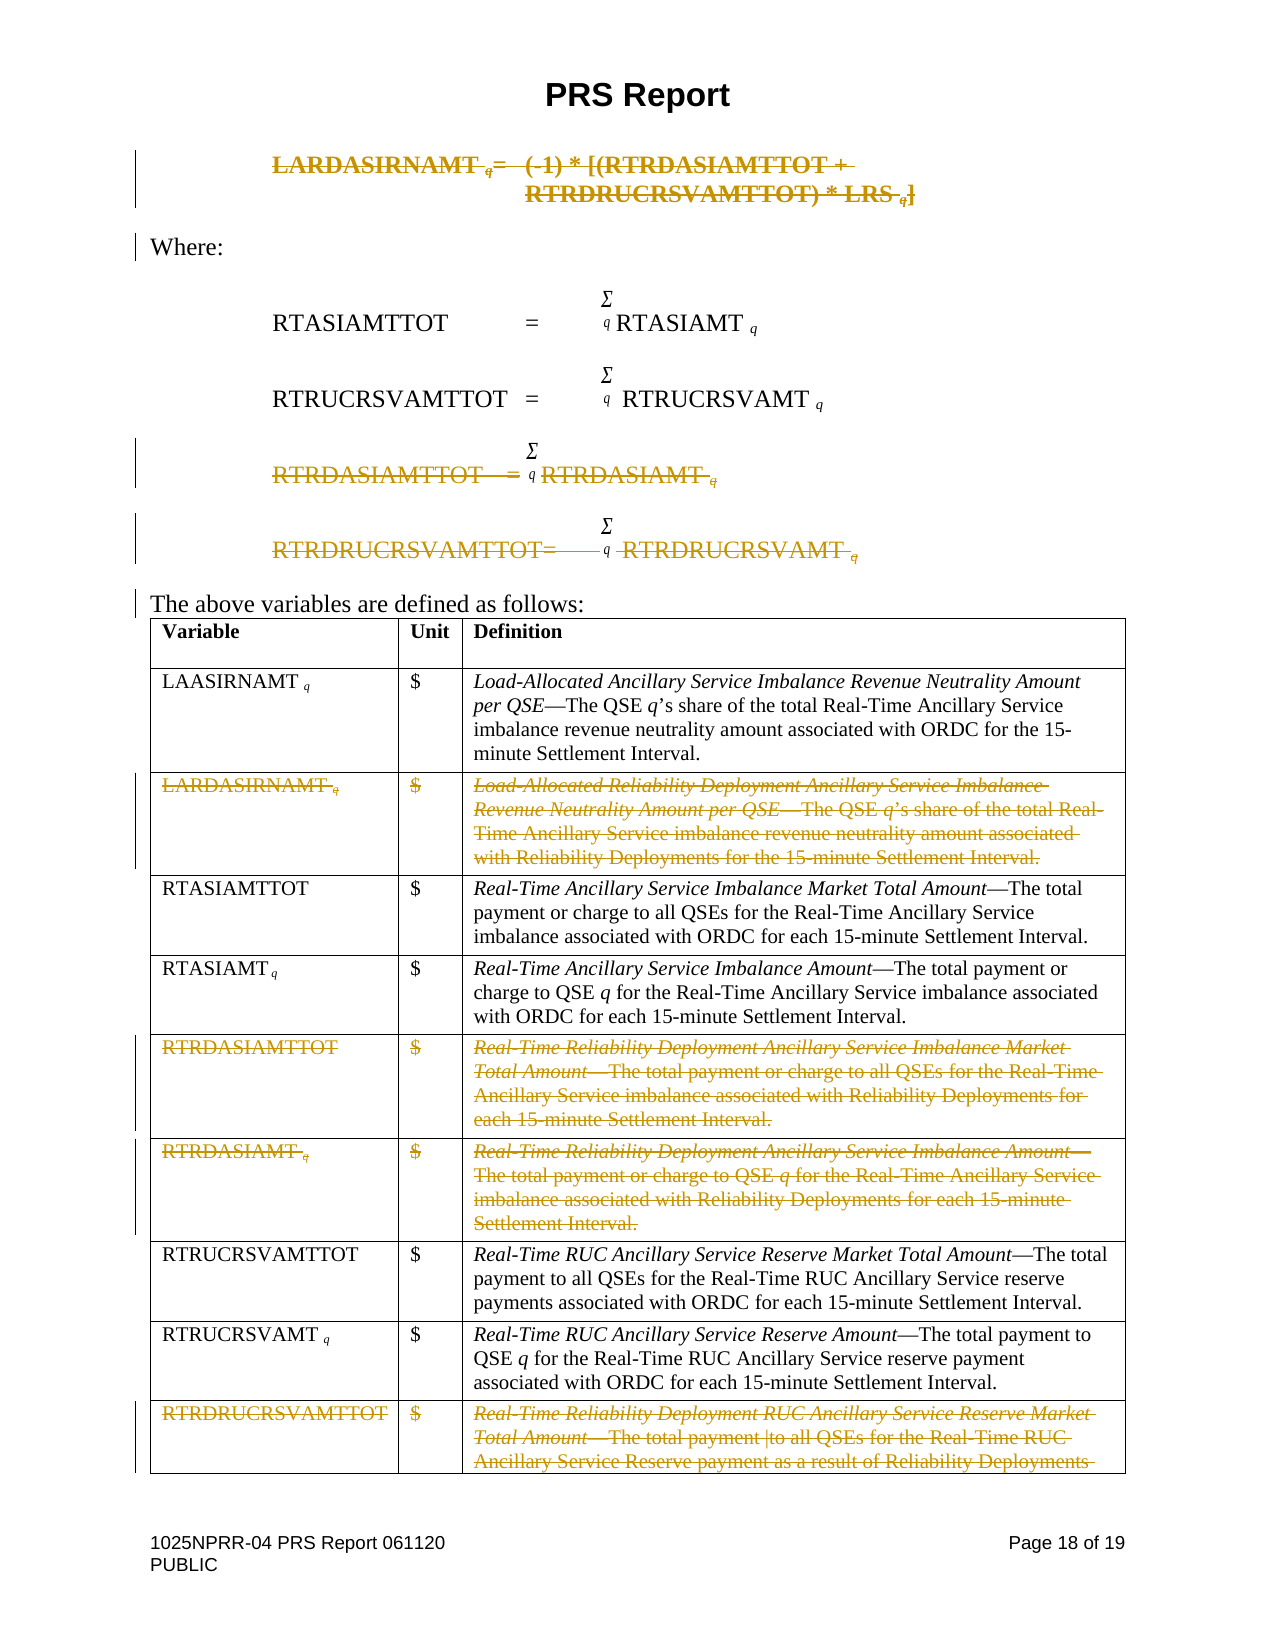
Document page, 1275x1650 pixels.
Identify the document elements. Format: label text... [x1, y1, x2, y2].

table_cell $ [399, 669, 462, 772]
table_cell [463, 773, 1125, 875]
table_cell $ [399, 1242, 462, 1321]
table_cell [399, 1035, 462, 1138]
table_cell Load-Allocated Ancillary Service Imbalance Revenue Neutrality Amount per QSE—The QSE q’s share of the total Real-Time Ancillary Service imbalance revenue neutrality amount associated with ORDC for the 15-minute Settlement Interval. [463, 669, 1125, 772]
table_cell [463, 1139, 1125, 1241]
table_cell Real-Time Ancillary Service Imbalance Amount—The total payment or charge to QSE q for the Real-Time Ancillary Service imbalance associated with ORDC for each 15-minute Settlement Interval. [463, 956, 1125, 1034]
table_cell RTASIAMT q [151, 956, 398, 1034]
table_cell $ [399, 876, 462, 954]
text RTASIAMTTOT = RTASIAMT q [272, 286, 1125, 337]
text Where: [150, 232, 1125, 261]
table_cell Real-Time Ancillary Service Imbalance Market Total Amount—The total payment or charge to all QSEs for the Real-Time Ancillary Service imbalance associated with ORDC for each 15-minute Settlement Interval. [463, 876, 1125, 954]
table_cell LAASIRNAMT q [151, 669, 398, 772]
text The above variables are defined as follows: [150, 589, 1125, 618]
table_cell $ [399, 956, 462, 1034]
table_cell [463, 1035, 1125, 1138]
table_cell [151, 1139, 398, 1241]
table_cell Real-Time RUC Ancillary Service Reserve Amount—The total payment to QSE q for the Real-Time RUC Ancillary Service reserve payment associated with ORDC for each 15-minute Settlement Interval. [463, 1322, 1125, 1400]
table_cell [399, 773, 462, 875]
table_cell [463, 1401, 1125, 1473]
table_cell RTRUCRSVAMT q [151, 1322, 398, 1400]
table_header Unit [399, 619, 462, 668]
table_cell [151, 1401, 398, 1473]
table_cell [399, 1401, 462, 1473]
table_cell $ [399, 1322, 462, 1400]
table_cell Real-Time RUC Ancillary Service Reserve Market Total Amount—The total payment to all QSEs for the Real-Time RUC Ancillary Service reserve payments associated with ORDC for each 15-minute Settlement Interval. [463, 1242, 1125, 1321]
table_header Definition [463, 619, 1125, 668]
table_cell RTRUCRSVAMTTOT [151, 1242, 398, 1321]
table_cell [151, 773, 398, 875]
table_header Variable [151, 619, 398, 668]
table_cell RTASIAMTTOT [151, 876, 398, 954]
text RTRUCRSVAMTTOT = RTRUCRSVAMT q [272, 362, 1125, 413]
table_cell [399, 1139, 462, 1241]
table_cell [151, 1035, 398, 1138]
